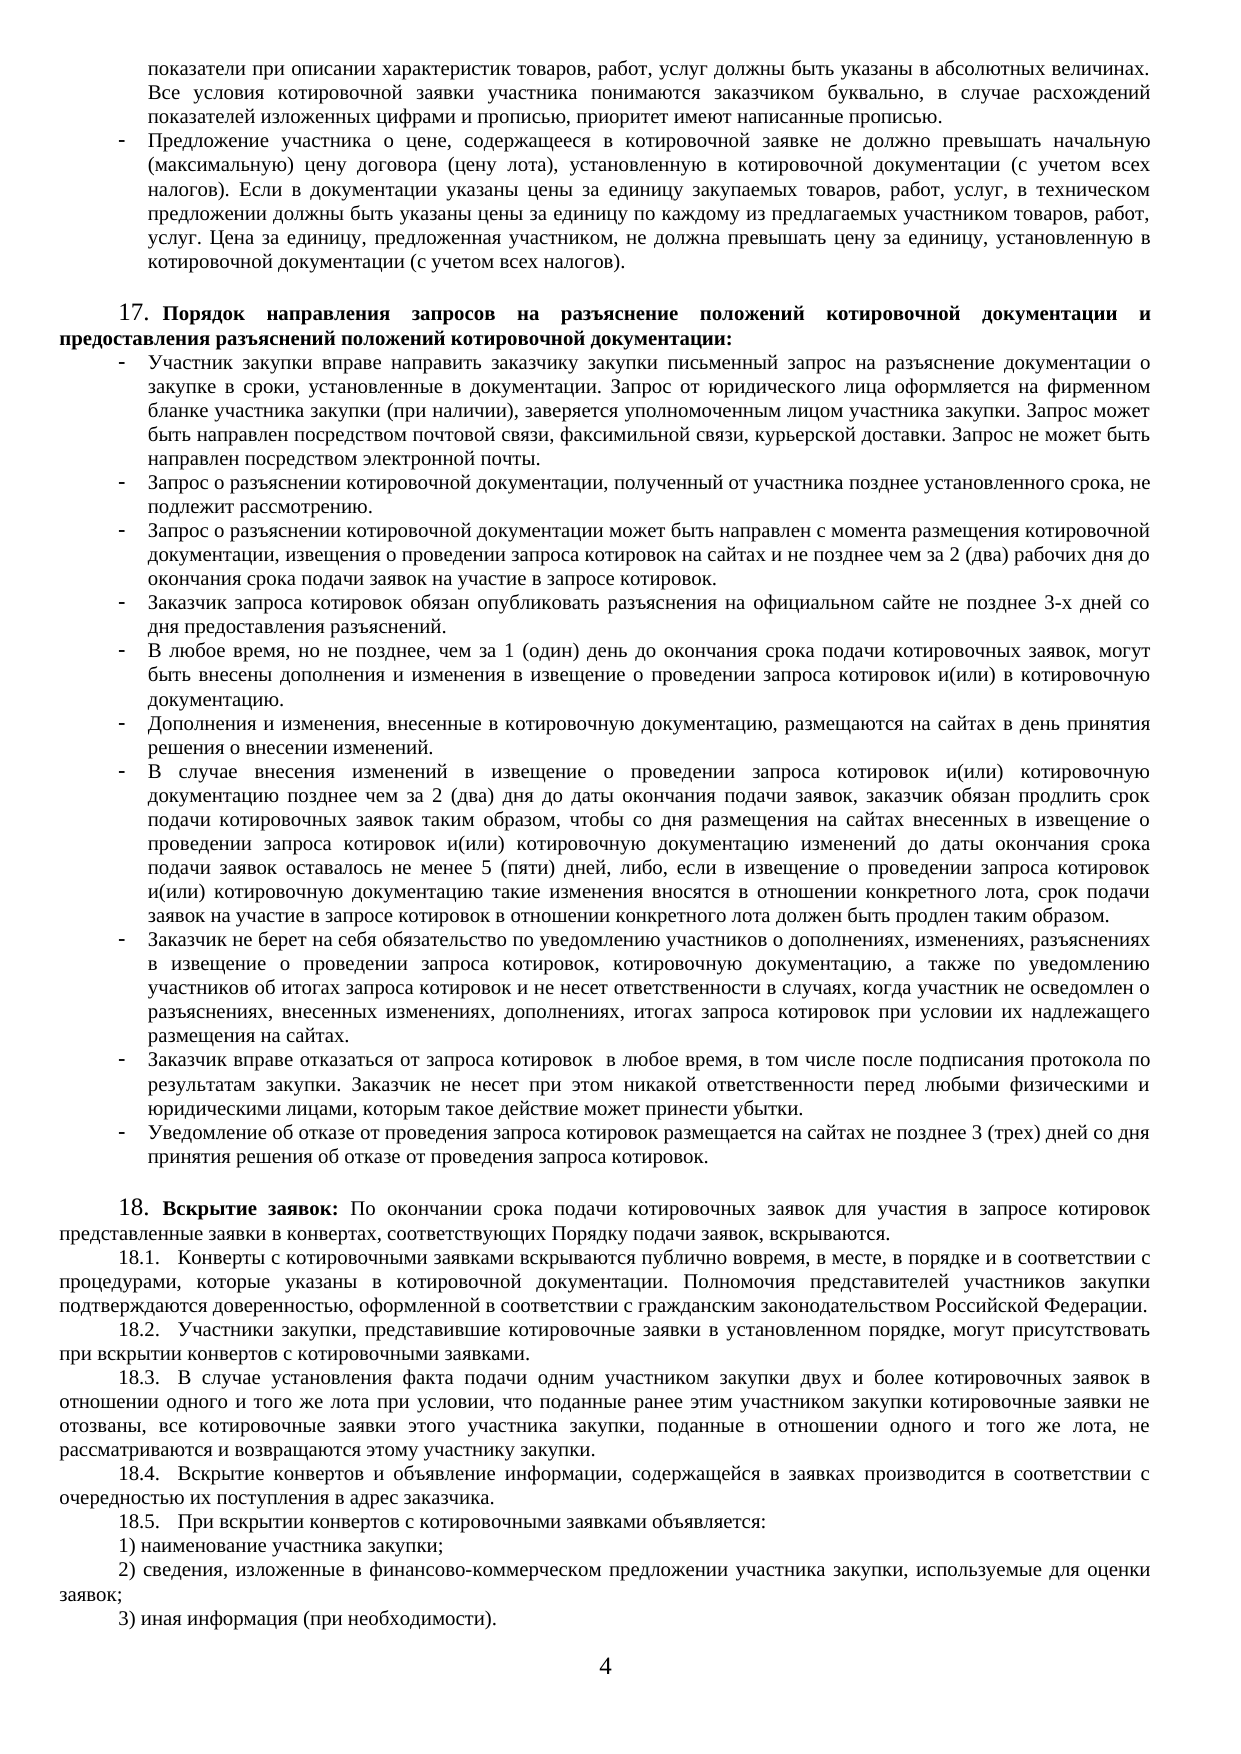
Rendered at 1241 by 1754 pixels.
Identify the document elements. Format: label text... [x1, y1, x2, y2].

list Вскрытие конвертов и объявление информации, содержащейся в заявках производится в соответствии с очередностью их поступления в адрес заказчика. [59, 1461, 1152, 1509]
list При вскрытии конвертов с котировочными заявками объявляется: [59, 1509, 1152, 1533]
text 3) иная информация (при необходимости). [59, 1606, 1152, 1629]
list Заказчик запроса котировок обязан опубликовать разъяснения на официальном сайте не позднее 3-х дней со дня предоставления разъяснений. [118, 590, 1152, 638]
text 1) наименование участника закупки; [59, 1533, 1152, 1557]
list В любое время, но не позднее, чем за 1 (один) день до окончания срока подачи котировочных заявок, могут быть внесены дополнения и изменения в извещение о проведении запроса котировок и(или) в котировочную документацию. [118, 638, 1152, 711]
list Дополнения и изменения, внесенные в котировочную документацию, размещаются на сайтах в день принятия решения о внесении изменений. [118, 711, 1152, 759]
list В случае установления факта подачи одним участником закупки двух и более котировочных заявок в отношении одного и того же лота при условии, что поданные ранее этим участником закупки котировочные заявки не отозваны, все котировочные заявки этого участника закупки, поданные в отношении одного и того же лота, не рассматриваются и возвращаются этому участнику закупки. [59, 1365, 1152, 1461]
text 2) сведения, изложенные в финансово-коммерческом предложении участника закупки, используемые для оценки заявок; [59, 1557, 1152, 1606]
list Заказчик вправе отказаться от запроса котировок в любое время, в том числе после подписания протокола по результатам закупки. Заказчик не несет при этом никакой ответственности перед любыми физическими и юридическими лицами, которым такое действие может принести убытки. [118, 1047, 1152, 1119]
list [118, 56, 1152, 128]
list Участники закупки, представившие котировочные заявки в установленном порядке, могут присутствовать при вскрытии конвертов с котировочными заявками. [59, 1317, 1152, 1365]
list Конверты с котировочными заявками вскрываются публично вовремя, в месте, в порядке и в соответствии с процедурами, которые указаны в котировочной документации. Полномочия представителей участников закупки подтверждаются доверенностью, оформленной в соответствии с гражданским законодательством Российской Федерации. [59, 1244, 1152, 1317]
list Заказчик не берет на себя обязательство по уведомлению участников о дополнениях, изменениях, разъяснениях в извещение о проведении запроса котировок, котировочную документацию, а также по уведомлению участников об итогах запроса котировок и не несет ответственности в случаях, когда участник не осведомлен о разъяснениях, внесенных изменениях, дополнениях, итогах запроса котировок при условии их надлежащего размещения на сайтах. [118, 927, 1152, 1047]
list Запрос о разъяснении котировочной документации может быть направлен с момента размещения котировочной документации, извещения о проведении запроса котировок на сайтах и не позднее чем за 2 (два) рабочих дня до окончания срока подачи заявок на участие в запросе котировок. [118, 518, 1152, 590]
list В случае внесения изменений в извещение о проведении запроса котировок и(или) котировочную документацию позднее чем за 2 (два) дня до даты окончания подачи заявок, заказчик обязан продлить срок подачи котировочных заявок таким образом, чтобы со дня размещения на сайтах внесенных в извещение о проведении запроса котировок и(или) котировочную документацию изменений до даты окончания срока подачи заявок оставалось не менее 5 (пяти) дней, либо, если в извещение о проведении запроса котировок и(или) котировочную документацию такие изменения вносятся в отношении конкретного лота, срок подачи заявок на участие в запросе котировок в отношении конкретного лота должен быть продлен таким образом. [118, 759, 1152, 927]
list Вскрытие заявок: По окончании срока подачи котировочных заявок для участия в запросе котировок представленные заявки в конвертах, соответствующих Порядку подачи заявок, вскрываются. [59, 1192, 1152, 1244]
list Запрос о разъяснении котировочной документации, полученный от участника позднее установленного срока, не подлежит рассмотрению. [118, 470, 1152, 518]
list Предложение участника о цене, содержащееся в котировочной заявке не должно превышать начальную (максимальную) цену договора (цену лота), установленную в котировочной документации (с учетом всех налогов). Если в документации указаны цены за единицу закупаемых товаров, работ, услуг, в техническом предложении должны быть указаны цены за единицу по каждому из предлагаемых участником товаров, работ, услуг. Цена за единицу, предложенная участником, не должна превышать цену за единицу, установленную в котировочной документации (с учетом всех налогов). [118, 128, 1152, 273]
list Порядок направления запросов на разъяснение положений котировочной документации и предоставления разъяснений положений котировочной документации: [59, 297, 1152, 349]
list Уведомление об отказе от проведения запроса котировок размещается на сайтах не позднее 3 (трех) дней со дня принятия решения об отказе от проведения запроса котировок. [118, 1119, 1152, 1168]
list Участник закупки вправе направить заказчику закупки письменный запрос на разъяснение документации о закупке в сроки, установленные в документации. Запрос от юридического лица оформляется на фирменном бланке участника закупки (при наличии), заверяется уполномоченным лицом участника закупки. Запрос может быть направлен посредством почтовой связи, факсимильной связи, курьерской доставки. Запрос не может быть направлен посредством электронной почты. [118, 349, 1152, 470]
